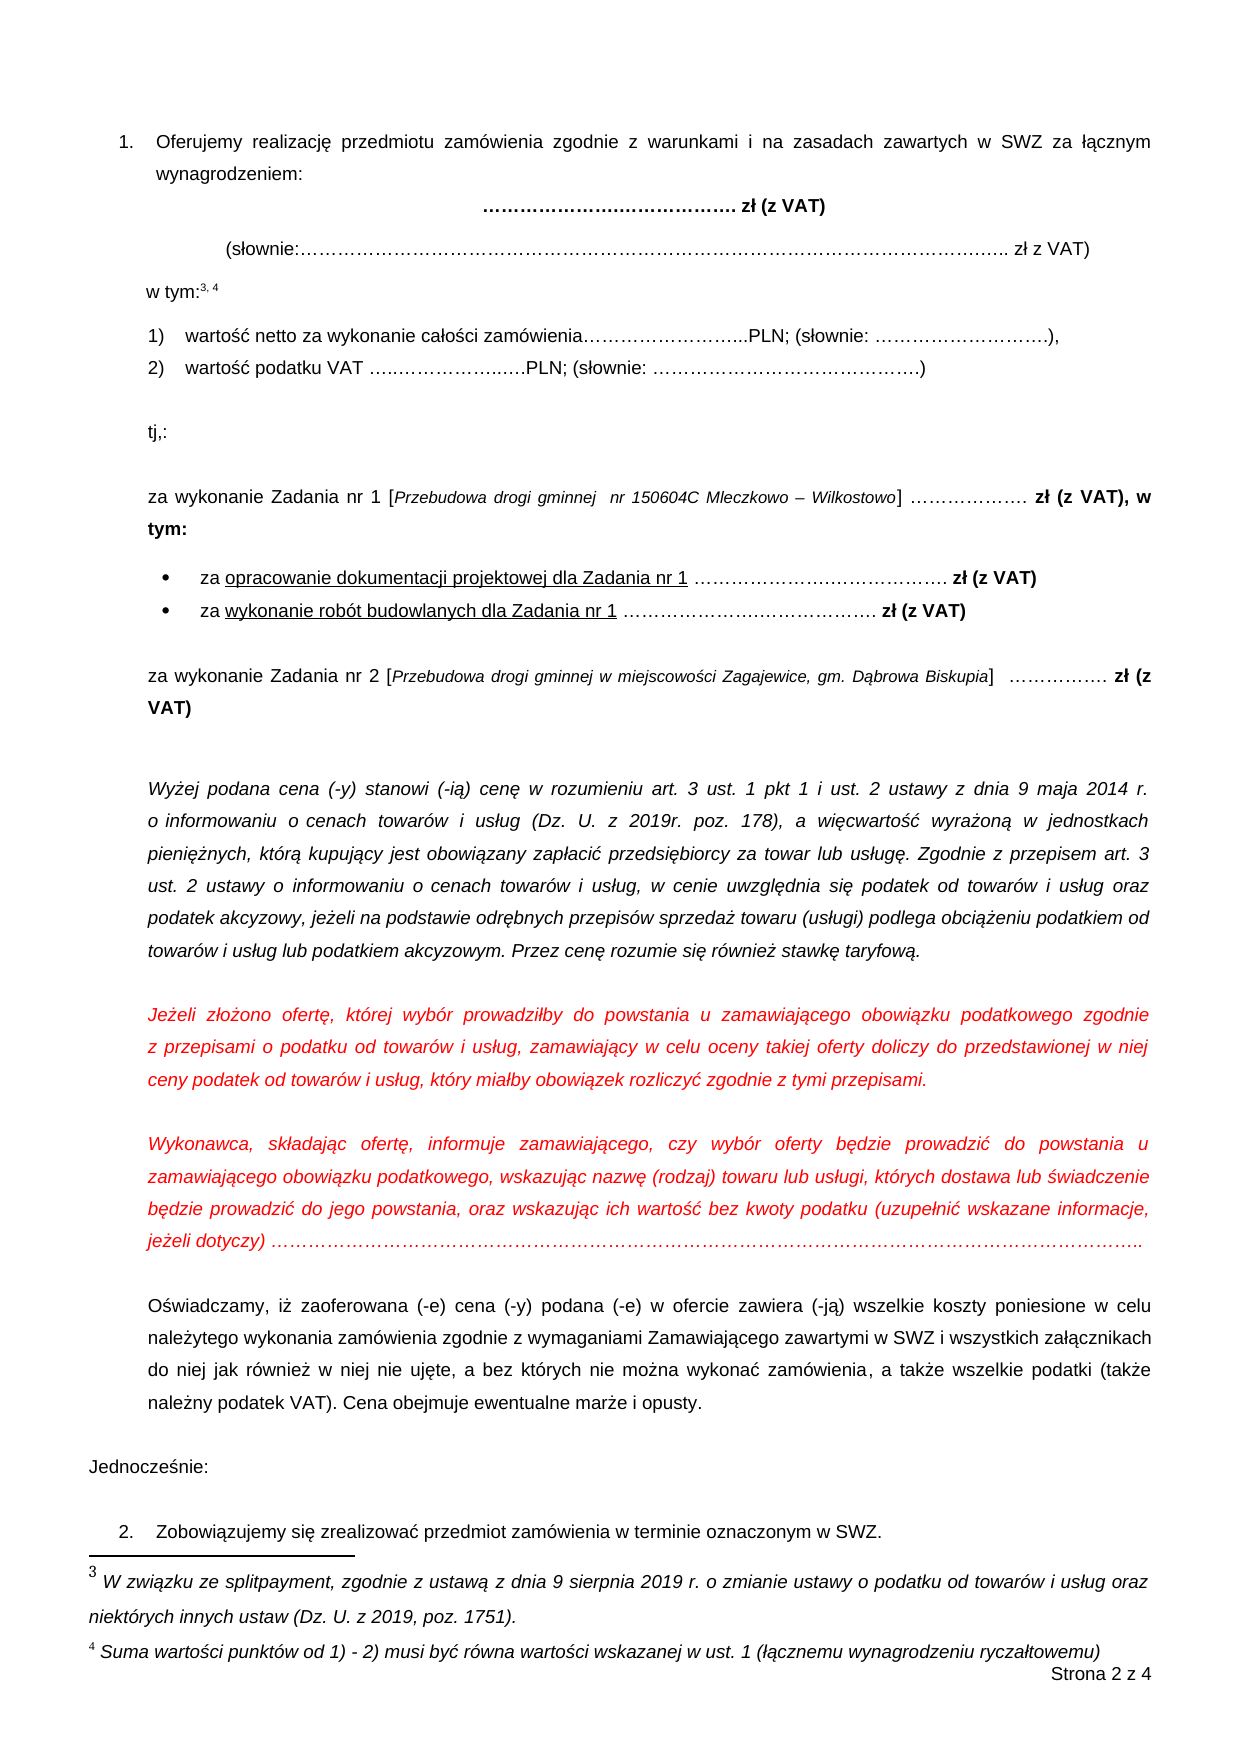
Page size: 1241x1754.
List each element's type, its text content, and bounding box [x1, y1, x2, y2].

text tj,: [148, 421, 1152, 443]
list Zobowiązujemy się zrealizować przedmiot zamówienia w terminie oznaczonym w SWZ. [118, 1521, 1152, 1542]
list ………………….………………. zł (z VAT) [156, 195, 1152, 217]
list za wykonanie robót budowlanych dla Zadania nr 1 ………………….………………. zł (z VAT) [162, 600, 1152, 621]
list w tym:, [89, 281, 1152, 303]
list wartość podatku VAT …..……………..….PLN; (słownie: …………………………………….) [148, 357, 1152, 378]
list Oferujemy realizację przedmiotu zamówienia zgodnie z warunkami i na zasadach zawartych w SWZ za łącznym wynagrodzeniem: [118, 131, 1152, 184]
text Oświadczamy, iż zaoferowana (-e) cena (-y) podana (-e) w ofercie zawiera (-ją) wszelkie koszty poniesione w celu należytego wykonania zamówienia zgodnie z wymaganiami Zamawiającego zawartymi w SWZ i wszystkich załącznikach do niej jak również w niej nie ujęte, a bez których nie można wykonać zamówienia, a także wszelkie podatki (także należny podatek VAT). Cena obejmuje ewentualne marże i opusty. [148, 1295, 1152, 1413]
text Jednocześnie: [89, 1456, 1152, 1478]
list Jeżeli złożono ofertę, której wybór prowadziłby do powstania u zamawiającego obowiązku podatkowego zgodnie z przepisami o podatku od towarów i usług, zamawiający w celu oceny takiej oferty doliczy do przedstawionej w niej ceny podatek od towarów i usług, który miałby obowiązek rozliczyć zgodnie z tymi przepisami. [148, 1004, 1152, 1090]
list Wyżej podana cena (-y) stanowi (-ią) cenę w rozumieniu art. 3 ust. 1 pkt 1 i ust. 2 ustawy z dnia 9 maja 2014 r. o informowaniu o cenach towarów i usług (Dz. U. z 2019r. poz. 178), a więcwartość wyrażoną w jednostkach pieniężnych, którą kupujący jest obowiązany zapłacić przedsiębiorcy za towar lub usługę. Zgodnie z przepisem art. 3 ust. 2 ustawy o informowaniu o cenach towarów i usług, w cenie uwzględnia się podatek od towarów i usług oraz podatek akcyzowy, jeżeli na podstawie odrębnych przepisów sprzedaż towaru (usługi) podlega obciążeniu podatkiem od towarów i usług lub podatkiem akcyzowym. Przez cenę rozumie się również stawkę taryfową. [148, 778, 1152, 961]
text za wykonanie Zadania nr 2 [Przebudowa drogi gminnej w miejscowości Zagajewice, gm. Dąbrowa Biskupia] ……………. zł (z VAT) [148, 664, 1152, 718]
text za wykonanie Zadania nr 1 [Przebudowa drogi gminnej nr 150604C Mleczkowo – Wilkostowo] ………………. zł (z VAT), w tym: [148, 486, 1152, 540]
list za opracowanie dokumentacji projektowej dla Zadania nr 1 ………………….………………. zł (z VAT) [162, 567, 1152, 589]
list wartość netto za wykonanie całości zamówienia……………………...PLN; (słownie: ……………………….), [148, 324, 1152, 346]
list Wykonawca, składając ofertę, informuje zamawiającego, czy wybór oferty będzie prowadzić do powstania u zamawiającego obowiązku podatkowego, wskazując nazwę (rodzaj) towaru lub usługi, których dostawa lub świadczenie będzie prowadzić do jego powstania, oraz wskazując ich wartość bez kwoty podatku (uzupełnić wskazane informacje, jeżeli dotyczy) ………………………………………………………………………………………………………………………….. [148, 1133, 1152, 1252]
list (słownie:……………………………………………………………………………………………….….. zł z VAT) [164, 238, 1152, 260]
